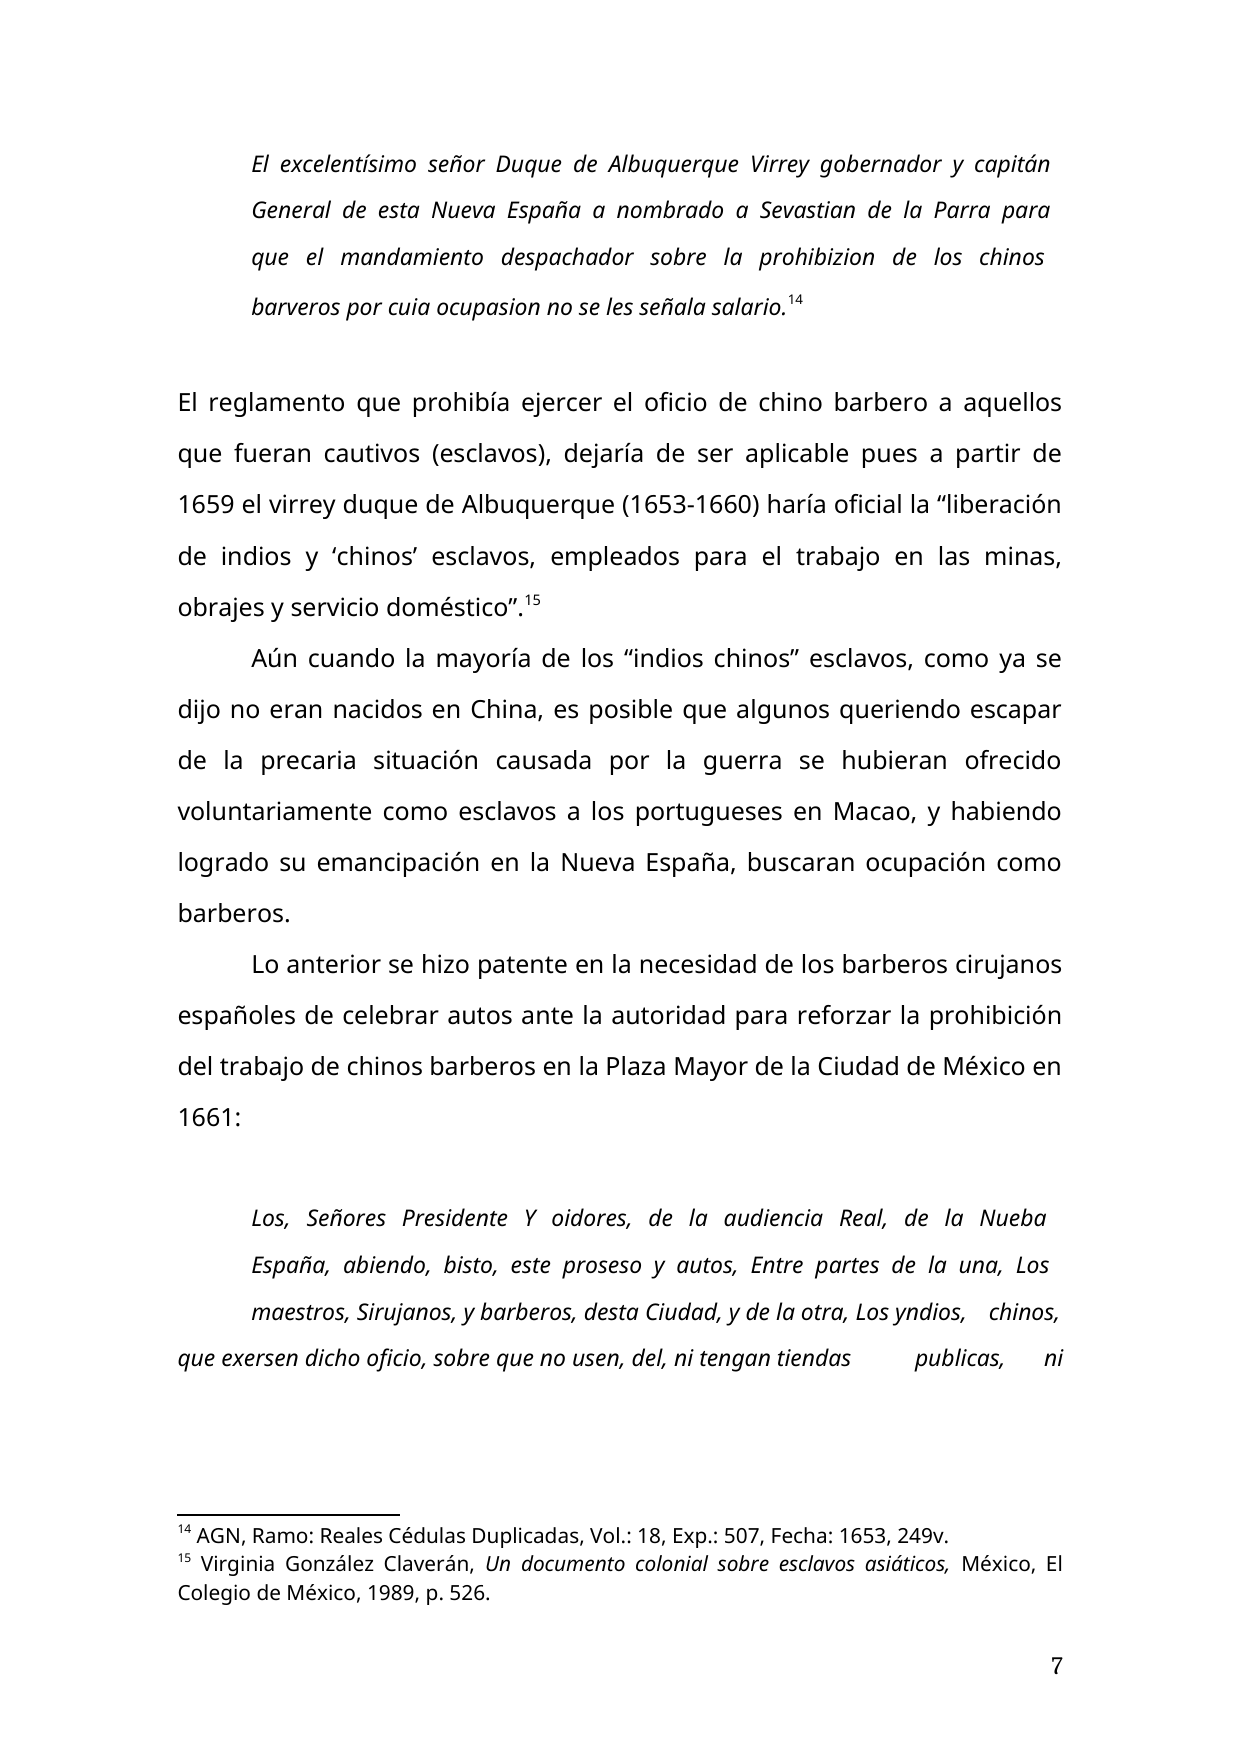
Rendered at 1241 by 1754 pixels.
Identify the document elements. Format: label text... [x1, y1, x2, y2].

text El excelentísimo señor Duque de Albuquerque Virrey gobernador y capitán General de esta Nueva España a nombrado a Sevastian de la Parra para que el mandamiento despachador sobre la prohibizion de los chinos barveros por cuia ocupasion no se les señala salario. [177, 148, 1063, 322]
text Lo anterior se hizo patente en la necesidad de los barberos cirujanos españoles de celebrar autos ante la autoridad para reforzar la prohibición del trabajo de chinos barberos en la Plaza Mayor de la Ciudad de México en 1661: [177, 946, 1063, 1134]
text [177, 1202, 1063, 1373]
text Aún cuando la mayoría de los “indios chinos” esclavos, como ya se dijo no eran nacidos en China, es posible que algunos queriendo escapar de la precaria situación causada por la guerra se hubieran ofrecido voluntariamente como esclavos a los portugueses en Macao, y habiendo logrado su emancipación en la Nueva España, buscaran ocupación como barberos. [177, 640, 1063, 929]
text El reglamento que prohibía ejercer el oficio de chino barbero a aquellos que fueran cautivos (esclavos), dejaría de ser aplicable pues a partir de 1659 el virrey duque de Albuquerque (1653-1660) haría oficial la “liberación de indios y ‘chinos’ esclavos, empleados para el trabajo en las minas, obrajes y servicio doméstico”. [177, 385, 1063, 623]
